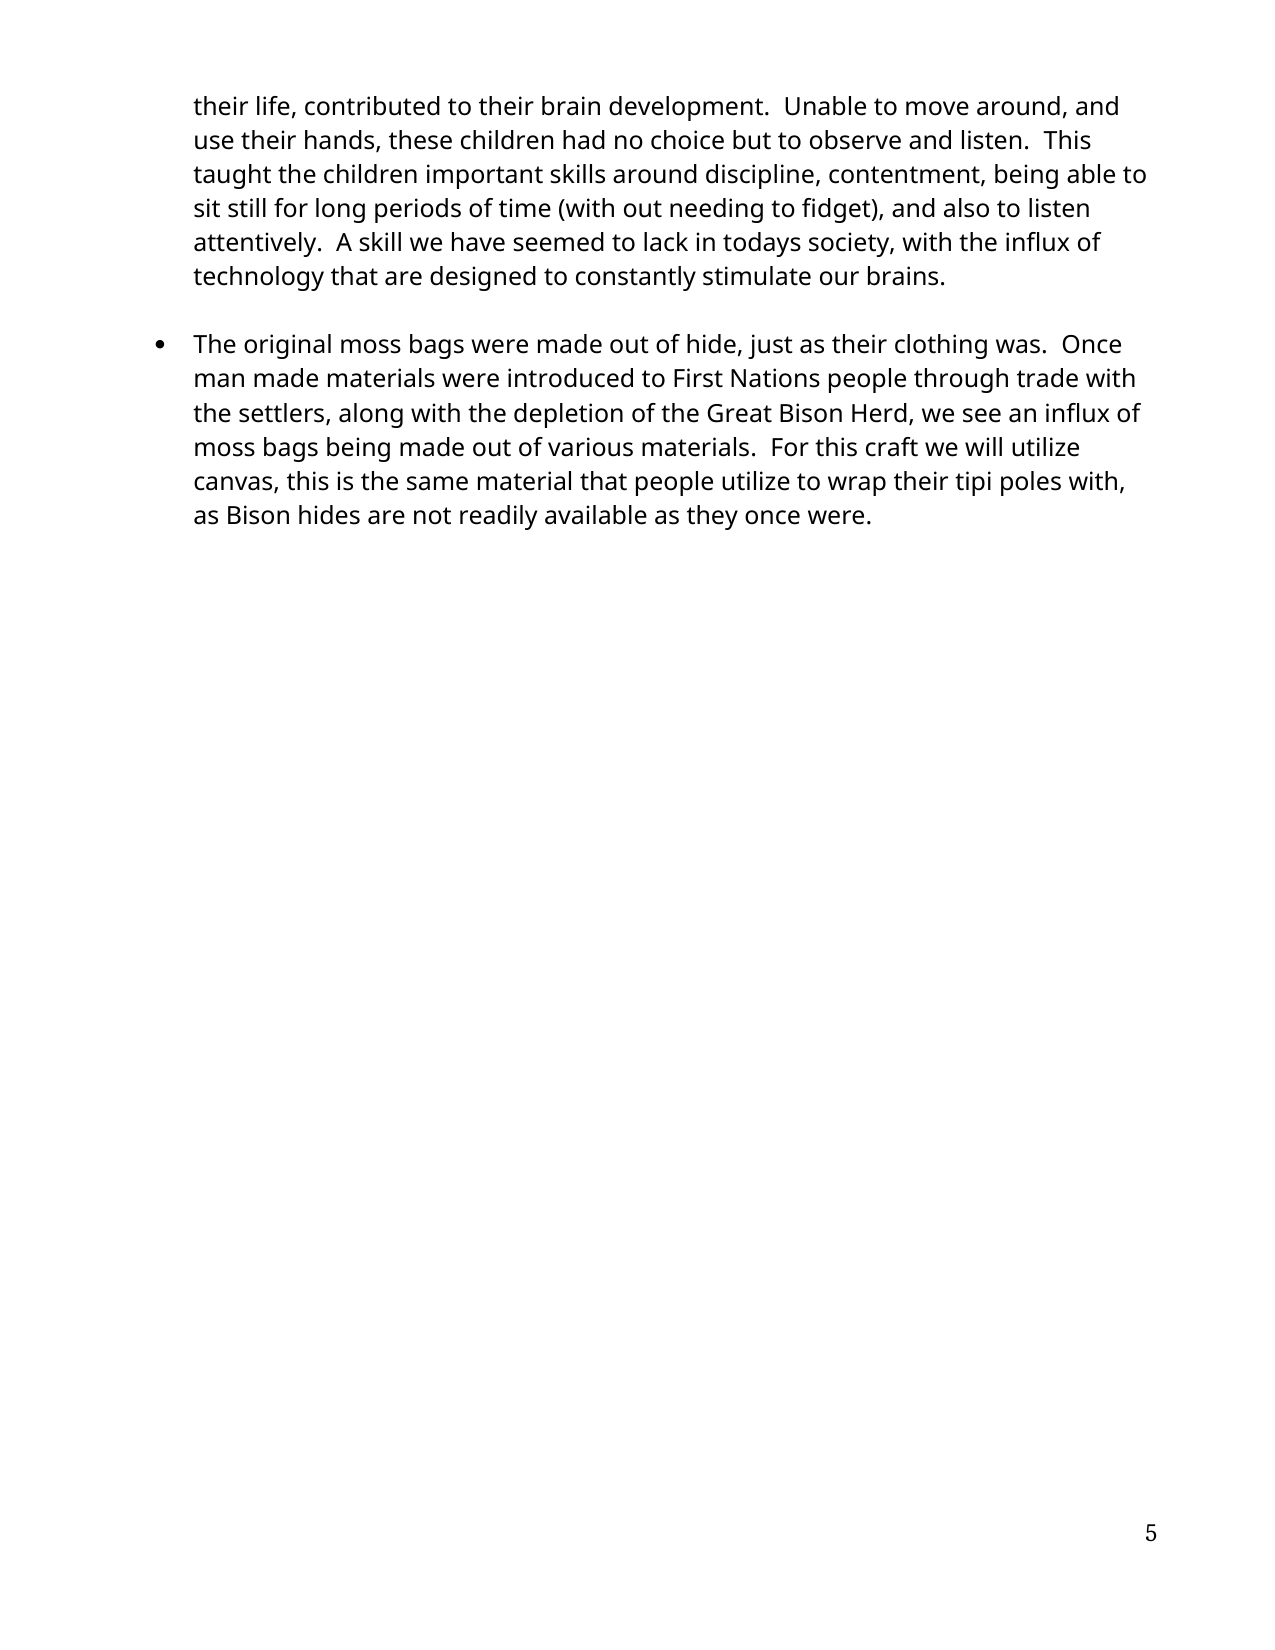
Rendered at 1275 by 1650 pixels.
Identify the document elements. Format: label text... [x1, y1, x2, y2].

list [156, 89, 1157, 293]
list The original moss bags were made out of hide, just as their clothing was. Once man made materials were introduced to First Nations people through trade with the settlers, along with the depletion of the Great Bison Herd, we see an influx of moss bags being made out of various materials. For this craft we will utilize canvas, this is the same material that people utilize to wrap their tipi poles with, as Bison hides are not readily available as they once were. [156, 327, 1157, 531]
